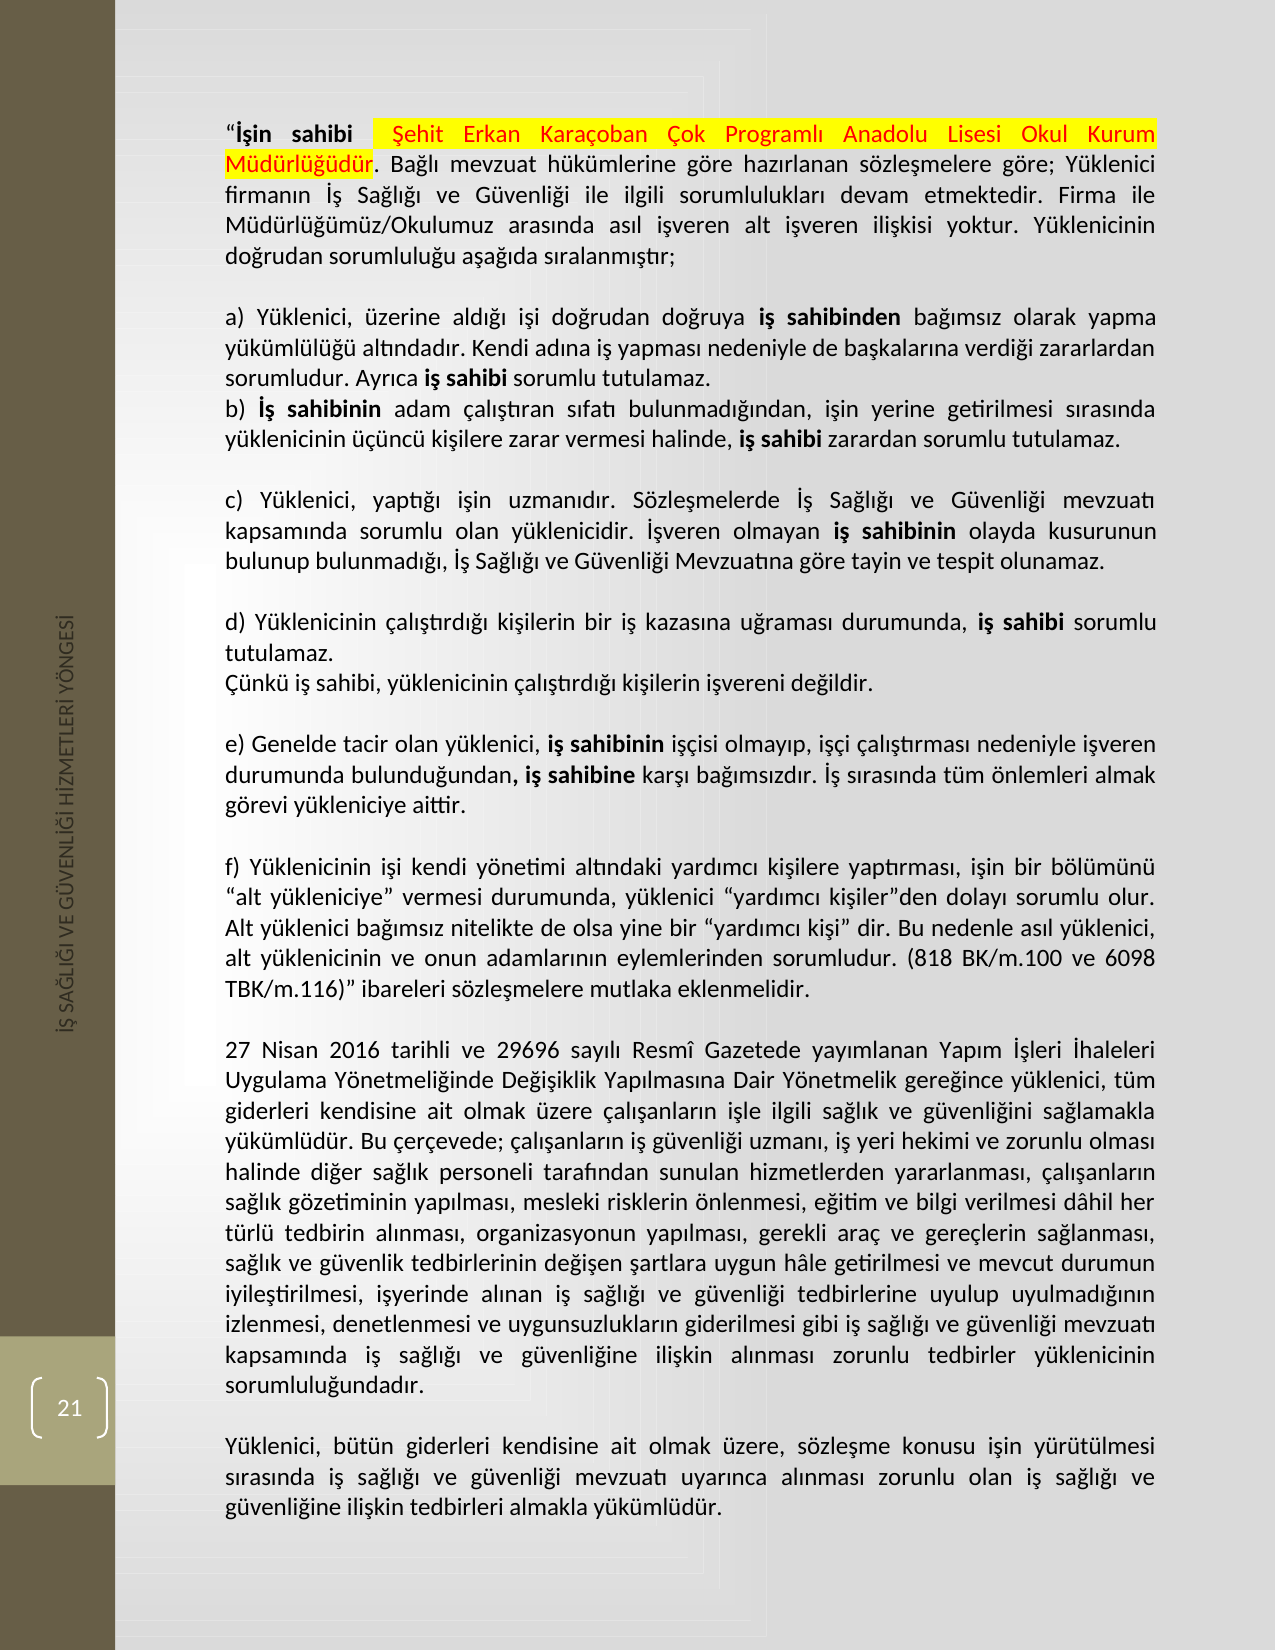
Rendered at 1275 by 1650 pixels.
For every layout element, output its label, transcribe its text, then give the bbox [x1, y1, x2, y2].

text f) Yüklenicinin işi kendi yönetimi altındaki yardımcı kişilere yaptırması, işin bir bölümünü “alt yükleniciye” vermesi durumunda, yüklenici “yardımcı kişiler”den dolayı sorumlu olur. Alt yüklenici bağımsız nitelikte de olsa yine bir “yardımcı kişi” dir. Bu nedenle asıl yüklenici, alt yüklenicinin ve onun adamlarının eylemlerinden sorumludur. (818 BK/m.100 ve 6098 TBK/m.116)” ibareleri sözleşmelere mutlaka eklenmelidir. [225, 851, 1157, 1003]
text a) Yüklenici, üzerine aldığı işi doğrudan doğruya iş sahibinden bağımsız olarak yapma yükümlülüğü altındadır. Kendi adına iş yapması nedeniyle de başkalarına verdiği zararlardan sorumludur. Ayrıca iş sahibi sorumlu tutulamaz. [225, 301, 1157, 393]
text c) Yüklenici, yaptığı işin uzmanıdır. Sözleşmelerde İş Sağlığı ve Güvenliği mevzuatı kapsamında sorumlu olan yüklenicidir. İşveren olmayan iş sahibinin olayda kusurunun bulunup bulunmadığı, İş Sağlığı ve Güvenliği Mevzuatına göre tayin ve tespit olunamaz. [225, 484, 1157, 576]
text e) Genelde tacir olan yüklenici, iş sahibinin işçisi olmayıp, işçi çalıştırması nedeniyle işveren durumunda bulunduğundan, iş sahibine karşı bağımsızdır. İş sırasında tüm önlemleri almak görevi yükleniciye aittir. [225, 728, 1157, 820]
text “İşin sahibi Şehit Erkan Karaçoban Çok Programlı Anadolu Lisesi Okul Kurum Müdürlüğüdür. Bağlı mevzuat hükümlerine göre hazırlanan sözleşmelere göre; Yüklenici firmanın İş Sağlığı ve Güvenliği ile ilgili sorumlulukları devam etmektedir. Firma ile Müdürlüğümüz/Okulumuz arasında asıl işveren alt işveren ilişkisi yoktur. Yüklenicinin doğrudan sorumluluğu aşağıda sıralanmıştır; [225, 118, 1157, 271]
text Çünkü iş sahibi, yüklenicinin çalıştırdığı kişilerin işvereni değildir. [225, 667, 1157, 698]
text 27 Nisan 2016 tarihli ve 29696 sayılı Resmî Gazetede yayımlanan Yapım İşleri İhaleleri Uygulama Yönetmeliğinde Değişiklik Yapılmasına Dair Yönetmelik gereğince yüklenici, tüm giderleri kendisine ait olmak üzere çalışanların işle ilgili sağlık ve güvenliğini sağlamakla yükümlüdür. Bu çerçevede; çalışanların iş güvenliği uzmanı, iş yeri hekimi ve zorunlu olması halinde diğer sağlık personeli tarafından sunulan hizmetlerden yararlanması, çalışanların sağlık gözetiminin yapılması, mesleki risklerin önlenmesi, eğitim ve bilgi verilmesi dâhil her türlü tedbirin alınması, organizasyonun yapılması, gerekli araç ve gereçlerin sağlanması, sağlık ve güvenlik tedbirlerinin değişen şartlara uygun hâle getirilmesi ve mevcut durumun iyileştirilmesi, işyerinde alınan iş sağlığı ve güvenliği tedbirlerine uyulup uyulmadığının izlenmesi, denetlenmesi ve uygunsuzlukların giderilmesi gibi iş sağlığı ve güvenliği mevzuatı kapsamında iş sağlığı ve güvenliğine ilişkin alınması zorunlu tedbirler yüklenicinin sorumluluğundadır. [225, 1034, 1157, 1400]
text Yüklenici, bütün giderleri kendisine ait olmak üzere, sözleşme konusu işin yürütülmesi sırasında iş sağlığı ve güvenliği mevzuatı uyarınca alınması zorunlu olan iş sağlığı ve güvenliğine ilişkin tedbirleri almakla yükümlüdür. [225, 1431, 1157, 1522]
text d) Yüklenicinin çalıştırdığı kişilerin bir iş kazasına uğraması durumunda, iş sahibi sorumlu tutulamaz. [225, 606, 1157, 667]
text b) İş sahibinin adam çalıştıran sıfatı bulunmadığından, işin yerine getirilmesi sırasında yüklenicinin üçüncü kişilere zarar vermesi halinde, iş sahibi zarardan sorumlu tutulamaz. [225, 393, 1157, 454]
